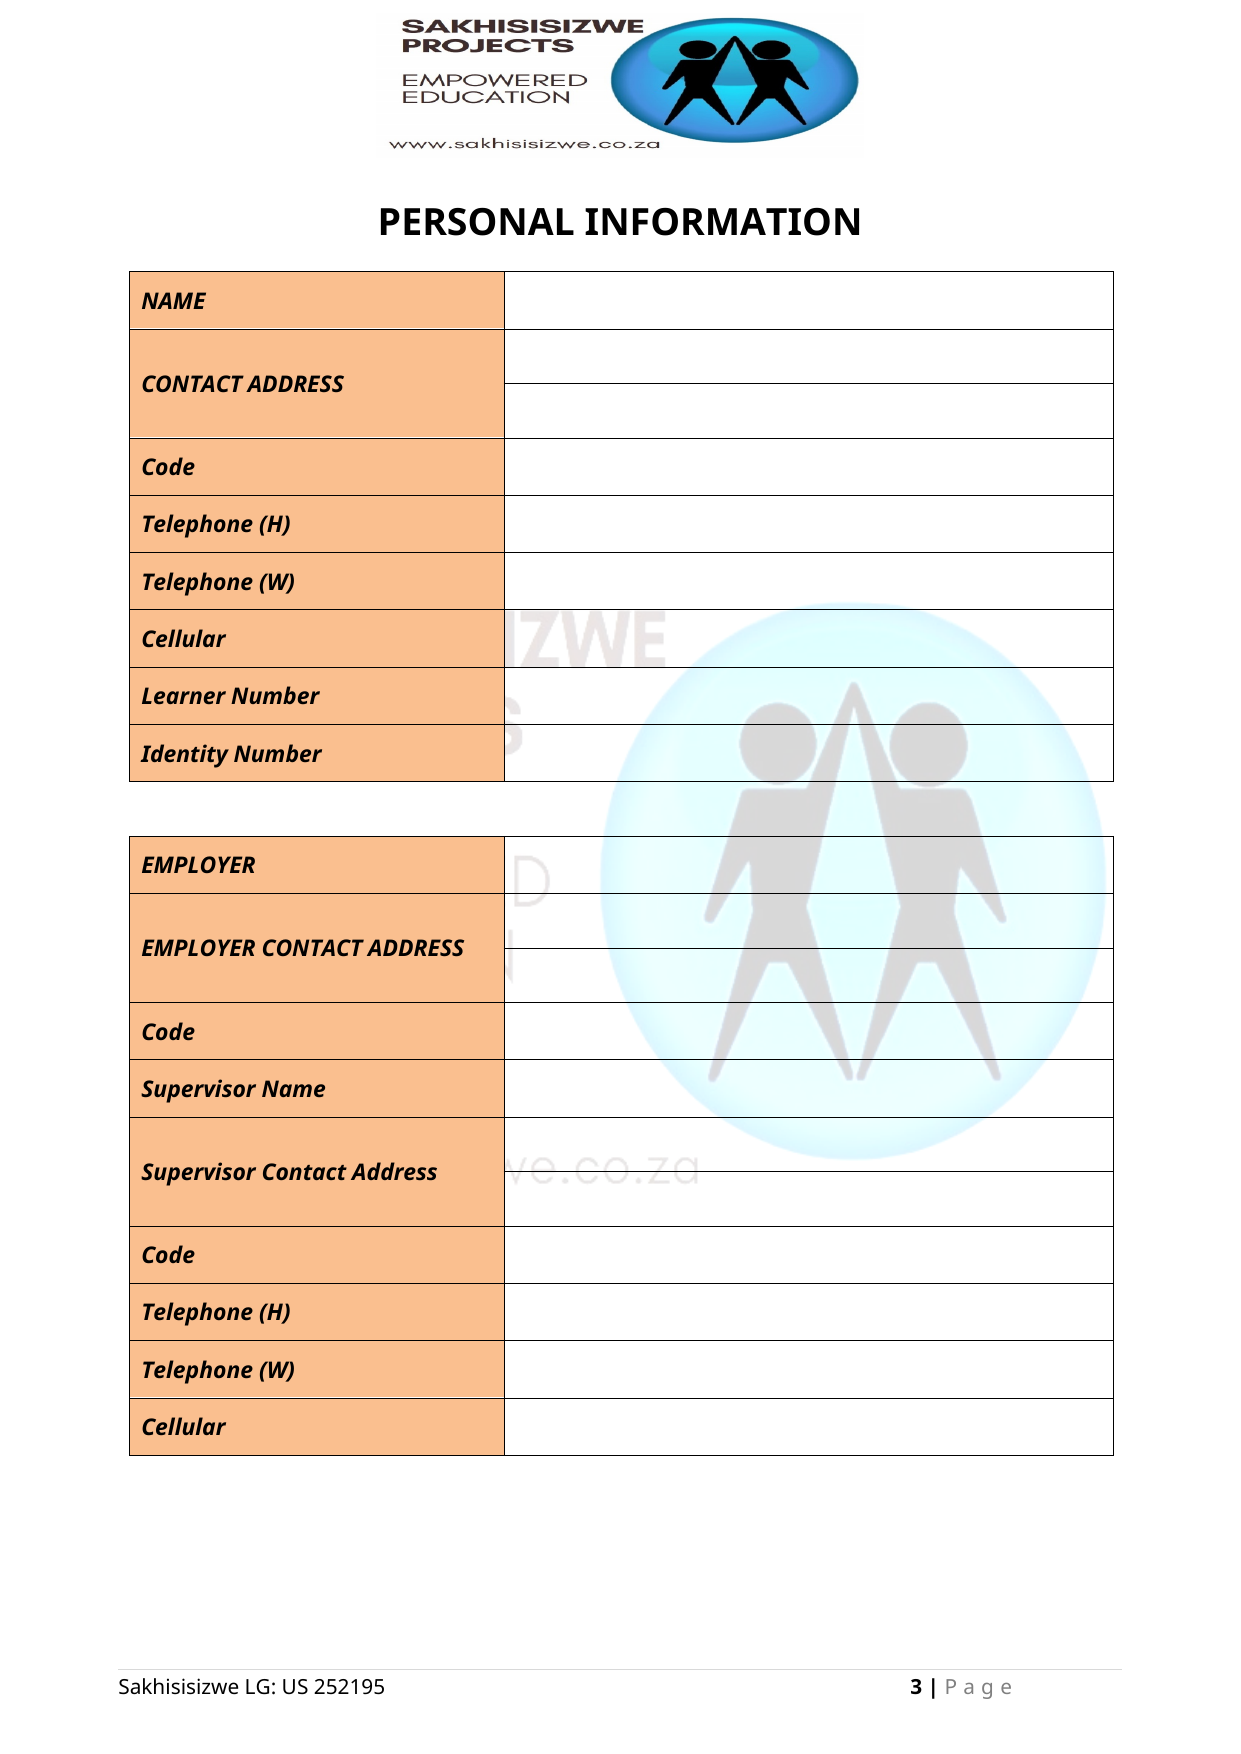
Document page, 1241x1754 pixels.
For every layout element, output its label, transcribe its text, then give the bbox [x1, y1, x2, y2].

table_cell Cellular [130, 610, 504, 667]
table_cell [505, 837, 1113, 893]
table_cell [505, 725, 1113, 781]
table_cell Code [130, 1227, 504, 1283]
table_cell [505, 949, 1113, 1002]
table_cell [505, 1060, 1113, 1117]
table_cell [505, 668, 1113, 724]
table_cell Code [130, 439, 504, 495]
table_cell Code [130, 1003, 504, 1059]
table_cell [505, 1284, 1113, 1340]
table_cell EMPLOYER CONTACT ADDRESS [130, 894, 504, 1002]
table_cell [130, 782, 1113, 836]
table_header NAME [130, 272, 504, 328]
table_cell [505, 1118, 1113, 1171]
table_cell Telephone (H) [130, 1284, 504, 1340]
table_cell [505, 1172, 1113, 1226]
table_cell [505, 496, 1113, 552]
table_cell [505, 330, 1113, 383]
table_cell [505, 894, 1113, 947]
table_cell [505, 384, 1113, 437]
table_cell Learner Number [130, 668, 504, 724]
table_cell Identity Number [130, 725, 504, 781]
table_cell Cellular [130, 1399, 504, 1455]
table_cell [505, 610, 1113, 667]
table_cell EMPLOYER [130, 837, 504, 893]
table_cell [505, 1227, 1113, 1283]
table_cell Telephone (W) [130, 553, 504, 609]
text PERSONAL INFORMATION [118, 195, 1122, 246]
table_cell Telephone (H) [130, 496, 504, 552]
table_cell [505, 553, 1113, 609]
table_cell [505, 439, 1113, 495]
picture [376, 12, 864, 158]
table_header [505, 272, 1113, 328]
table_cell Telephone (W) [130, 1341, 504, 1397]
table_cell Supervisor Name [130, 1060, 504, 1117]
table_cell [505, 1003, 1113, 1059]
table_cell CONTACT ADDRESS [130, 330, 504, 437]
table_cell [505, 1341, 1113, 1397]
table_cell [505, 1399, 1113, 1455]
table_cell Supervisor Contact Address [130, 1118, 504, 1226]
